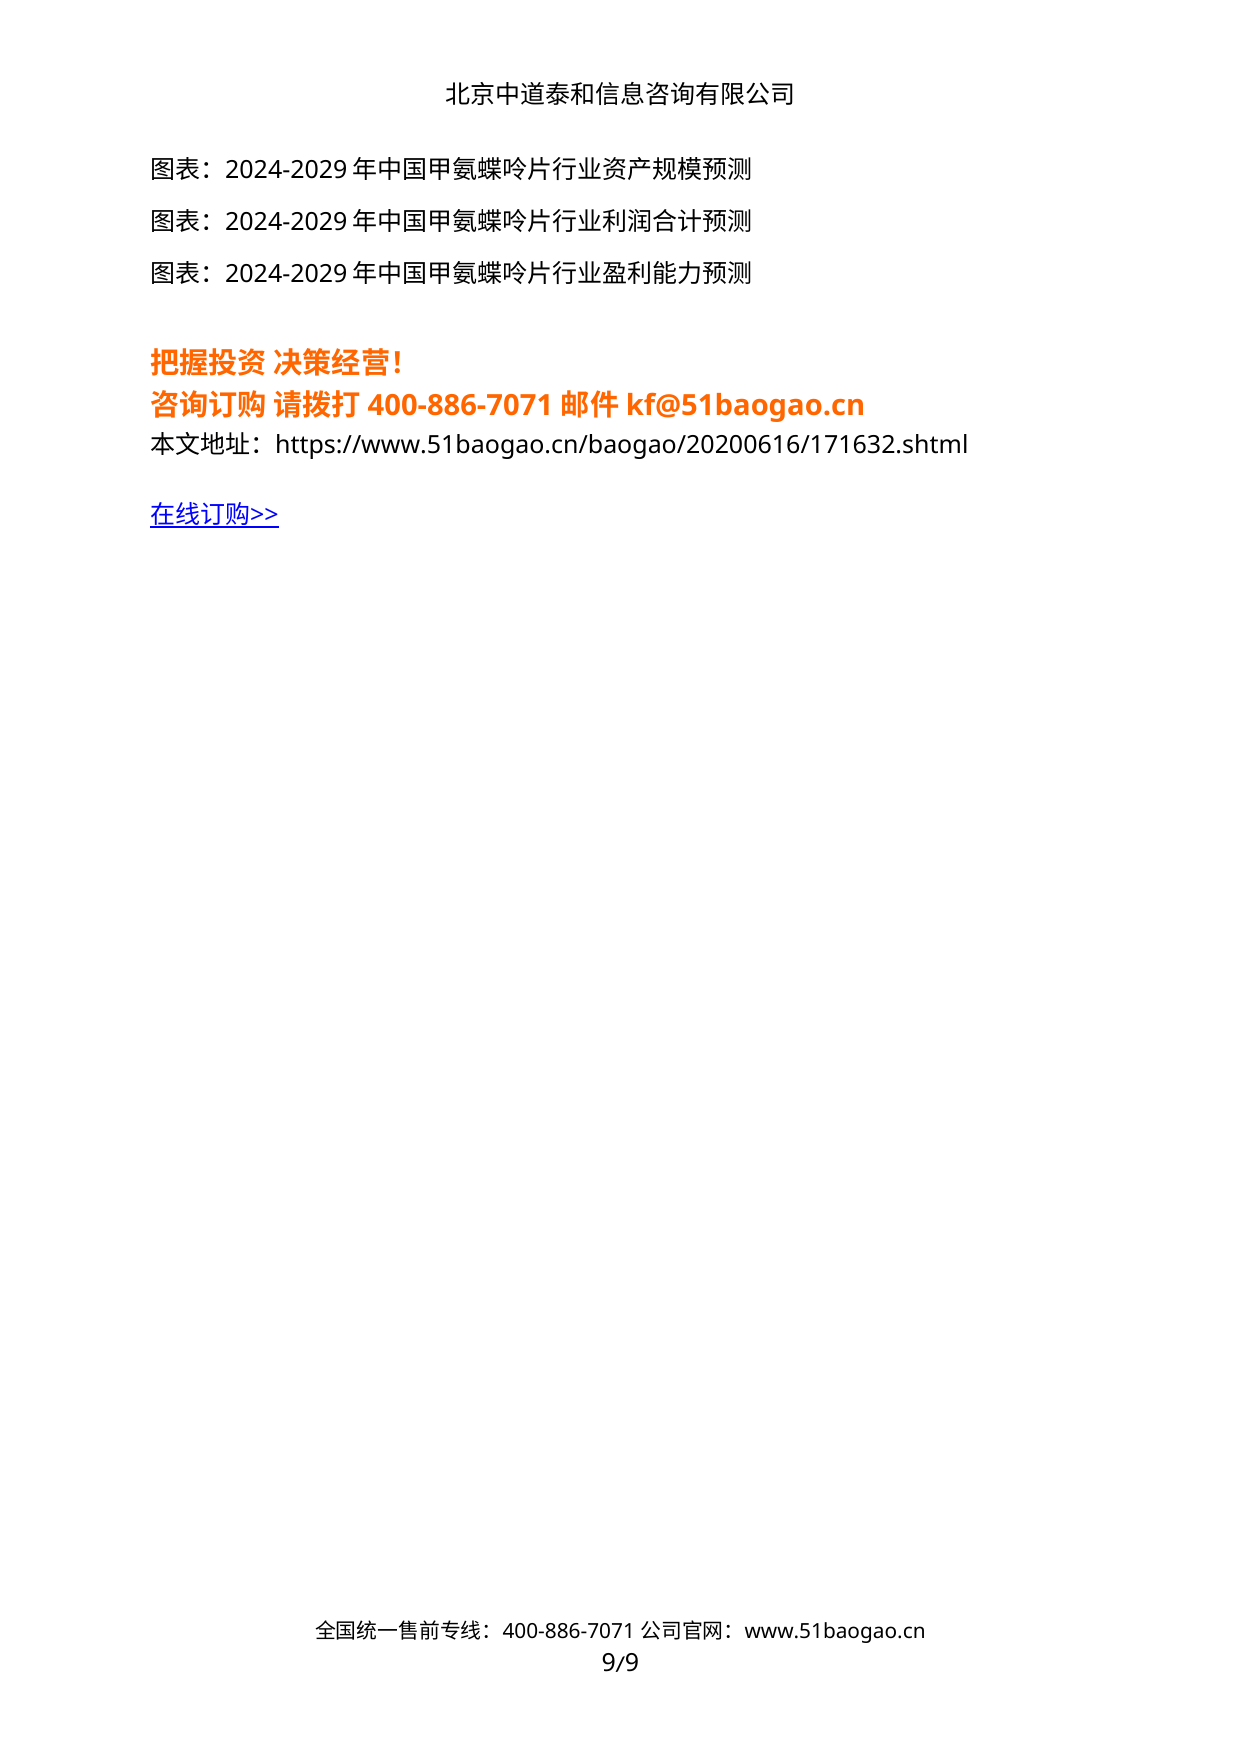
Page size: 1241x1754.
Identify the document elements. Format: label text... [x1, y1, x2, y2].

text 把握投资 决策经营！咨询订购 请拨打 400-886-7071 邮件 kf@51baogao.cn本文地址：https://www.51baogao.cn/baogao/20200616/171632.shtml [150, 306, 1090, 461]
text 在线订购>> [150, 461, 1090, 531]
text 图表：2024-2029年中国甲氨蝶呤片行业盈利能力预测 [150, 254, 1090, 290]
text 图表：2024-2029年中国甲氨蝶呤片行业资产规模预测 [150, 150, 1090, 186]
text 图表：2024-2029年中国甲氨蝶呤片行业利润合计预测 [150, 202, 1090, 238]
